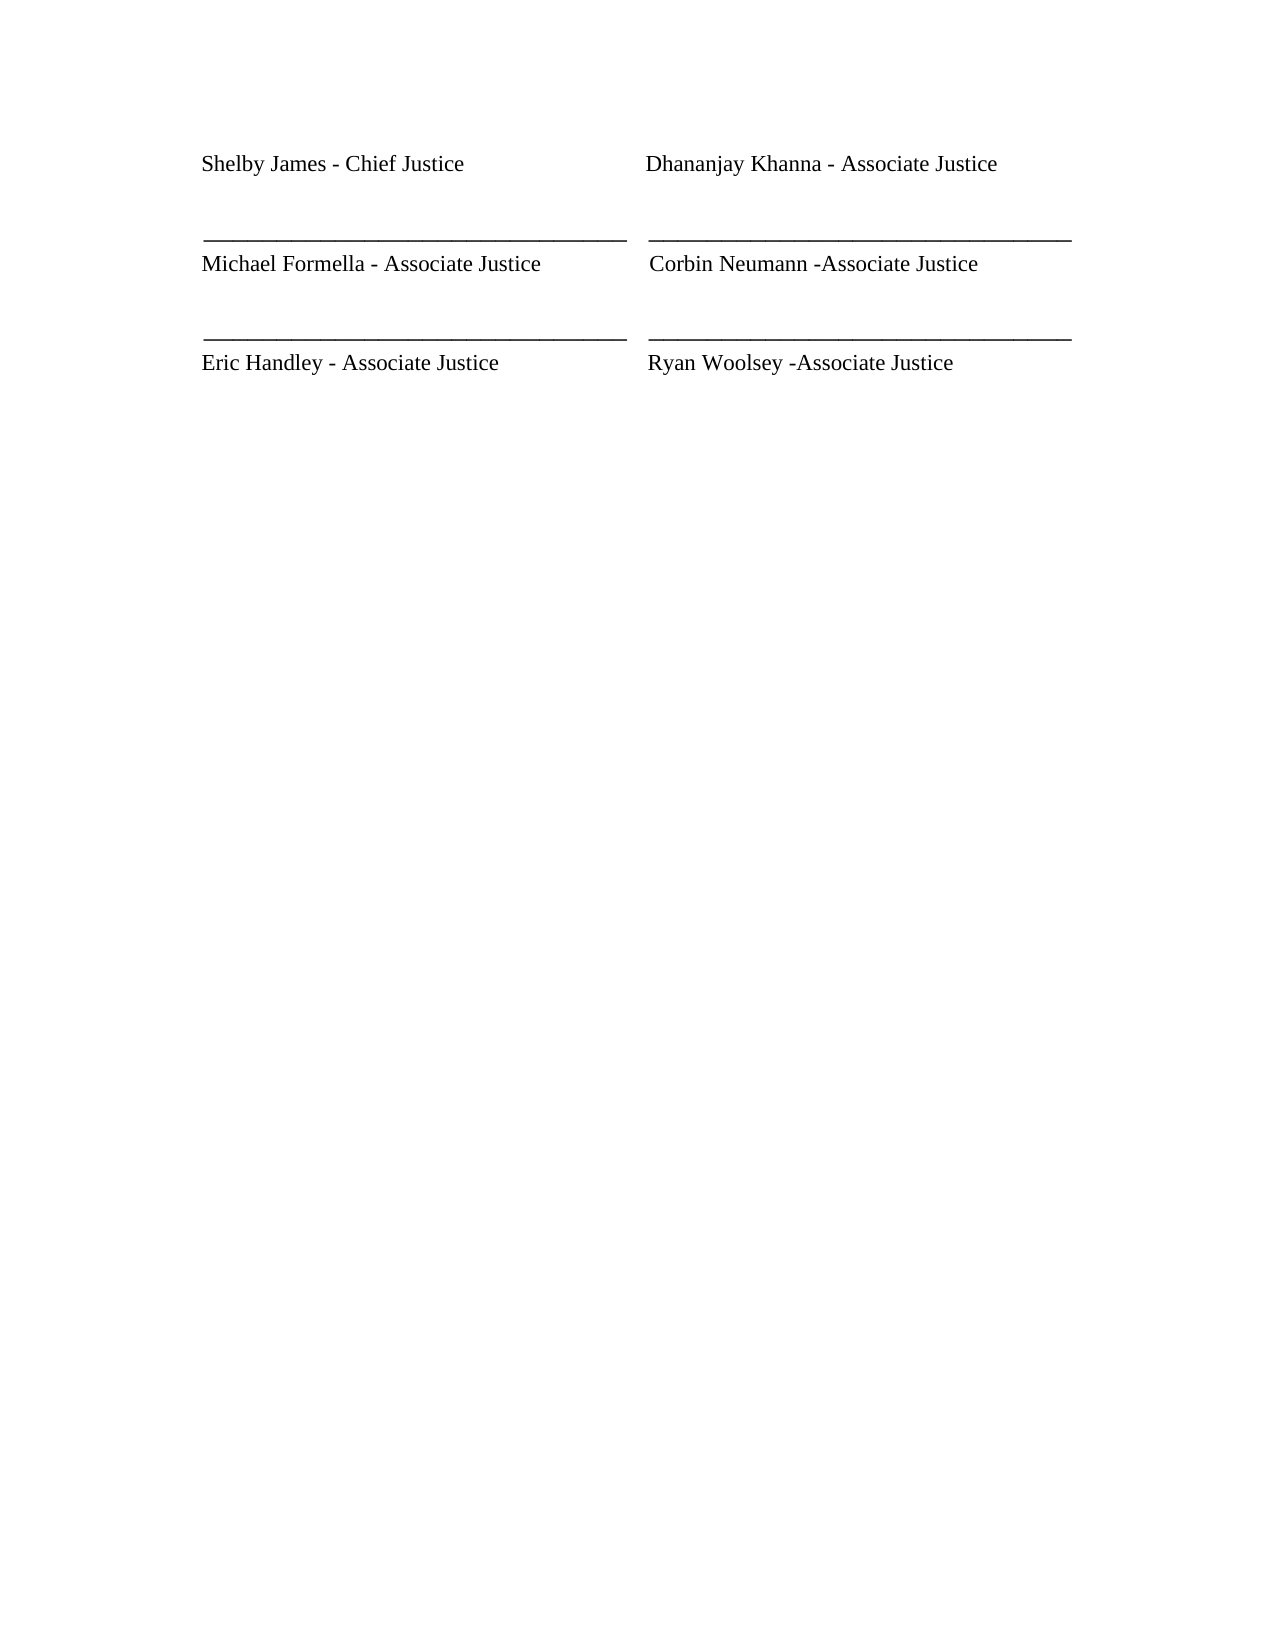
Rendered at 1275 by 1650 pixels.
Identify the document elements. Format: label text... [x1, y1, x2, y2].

text Shelby James - Chief Justice Dhananjay Khanna - Associate Justice [150, 150, 1125, 176]
text Eric Handley - Associate Justice Ryan Woolsey -Associate Justice [150, 349, 1125, 375]
text Michael Formella - Associate Justice Corbin Neumann -Associate Justice [150, 250, 1125, 276]
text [150, 212, 1125, 245]
text _____________________________ _____________________________ [150, 311, 1125, 344]
